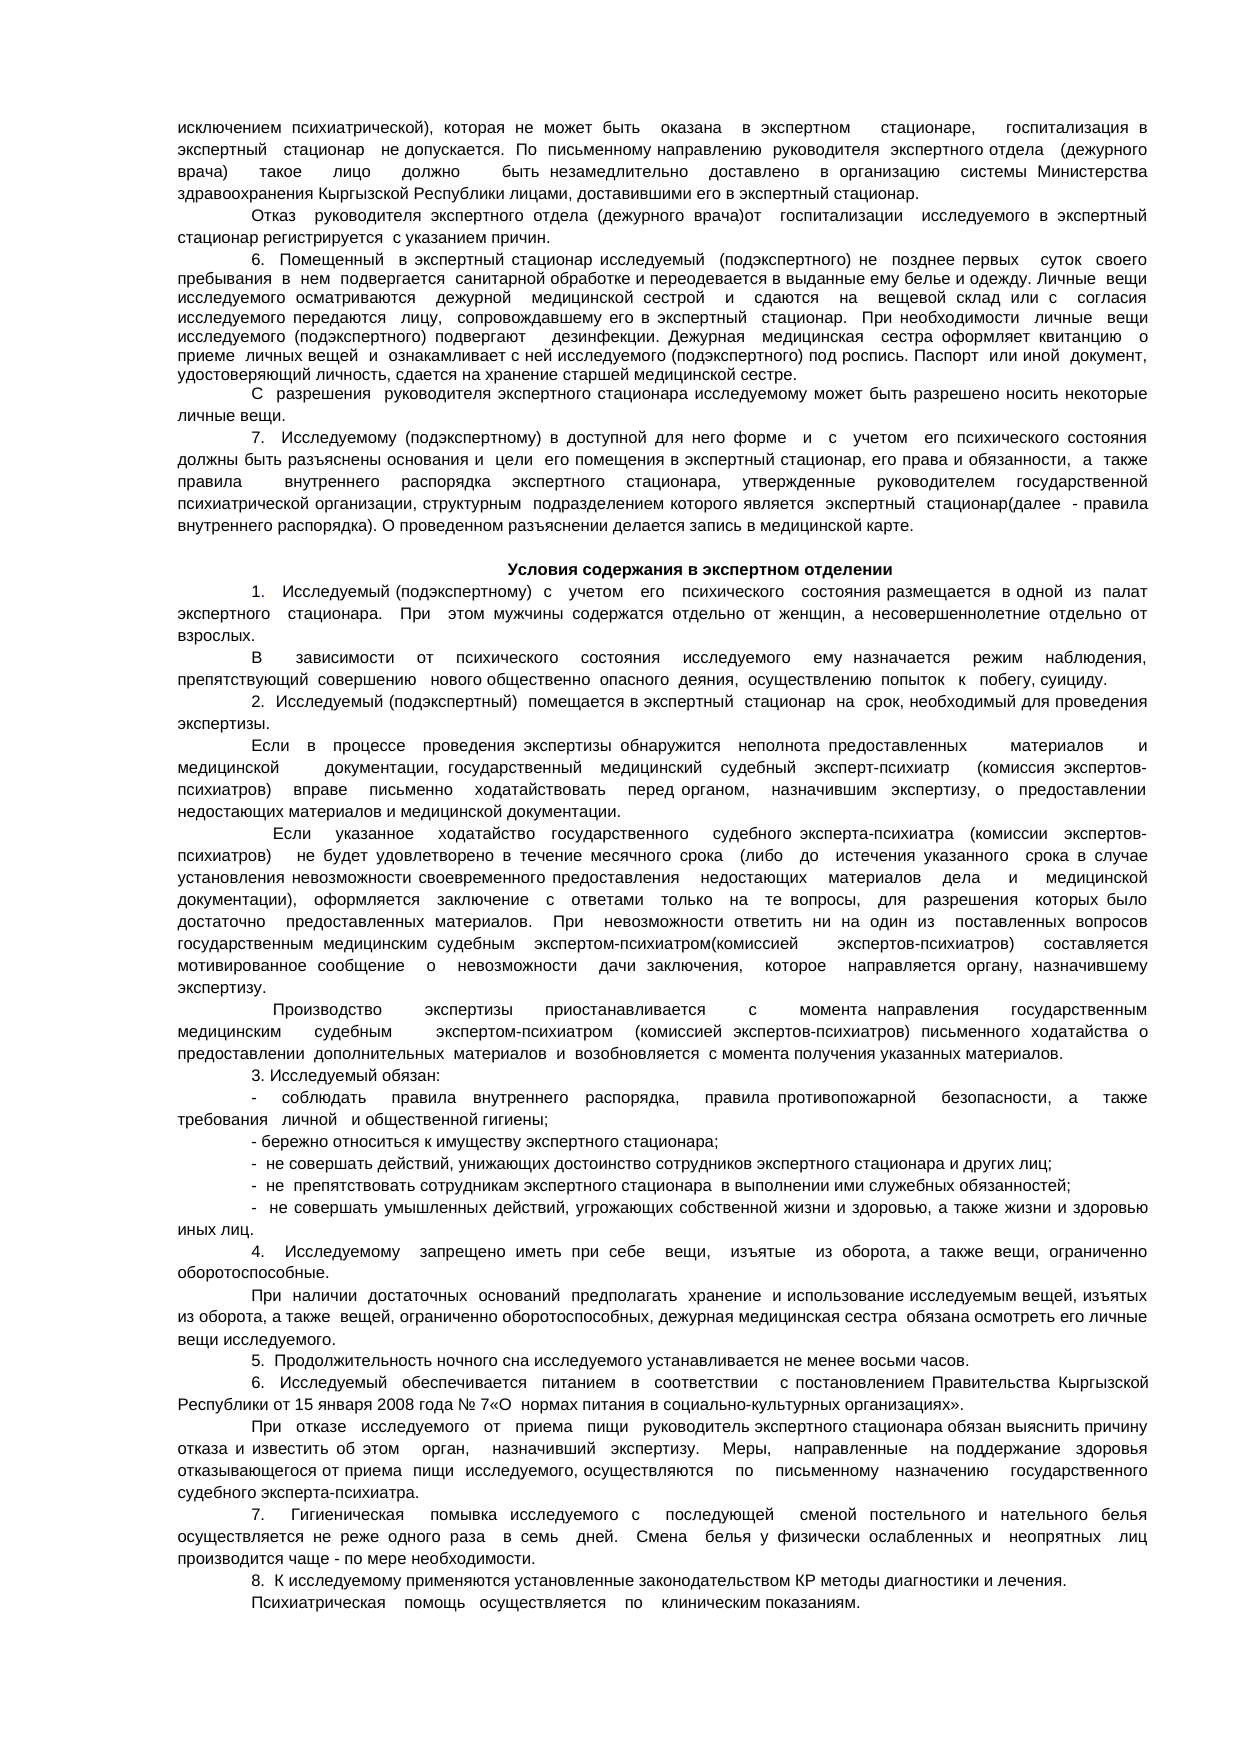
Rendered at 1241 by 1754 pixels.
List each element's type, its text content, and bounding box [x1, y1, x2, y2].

text - не препятствовать сотрудникам экспертного стационара в выполнении ими служебных обязанностей; [177, 1175, 1149, 1194]
text 1. Исследуемый (подэкспертному) с учетом его психического состояния размещается в одной из палат экспертного стационара. При этом мужчины содержатся отдельно от женщин, а несовершеннолетние отдельно от взрослых. [177, 582, 1149, 645]
text - не совершать умышленных действий, угрожающих собственной жизни и здоровью, а также жизни и здоровью иных лиц. [177, 1197, 1149, 1238]
text - бережно относиться к имуществу экспертного стационара; [177, 1131, 1149, 1151]
text При наличии достаточных оснований предполагать хранение и использование исследуемым вещей, изъятых из оборота, а также вещей, ограниченно оборотоспособных, дежурная медицинская сестра обязана осмотреть его личные вещи исследуемого. [177, 1285, 1149, 1348]
text 3. Исследуемый обязан: [177, 1066, 1149, 1085]
text Если в процессе проведения экспертизы обнаружится неполнота предоставленных материалов и медицинской документации, государственный медицинский судебный эксперт-психиатр (комиссия экспертов-психиатров) вправе письменно ходатайствовать перед органом, назначившим экспертизу, о предоставлении недостающих материалов и медицинской документации. [177, 736, 1149, 821]
text 8. К исследуемому применяются установленные законодательством КР методы диагностики и лечения. [177, 1571, 1149, 1590]
text 7. Гигиеническая помывка исследуемого с последующей сменой постельного и нательного белья осуществляется не реже одного раза в семь дней. Смена белья у физически ослабленных и неопрятных лиц производится чаще - по мере необходимости. [177, 1505, 1149, 1568]
text 2. Исследуемый (подэкспертный) помещается в экспертный стационар на срок, необходимый для проведения экспертизы. [177, 692, 1149, 733]
text Условия содержания в экспертном отделении [177, 560, 1149, 579]
text 6. Помещенный в экспертный стационар исследуемый (подэкспертного) не позднее первых суток своего пребывания в нем подвергается санитарной обработке и переодевается в выданные ему белье и одежду. Личные вещи исследуемого осматриваются дежурной медицинской сестрой и сдаются на вещевой склад или с согласия исследуемого передаются лицу, сопровождавшему его в экспертный стационар. При необходимости личные вещи исследуемого (подэкспертного) подвергают дезинфекции. Дежурная медицинская сестра оформляет квитанцию о приеме личных вещей и ознакамливает с ней исследуемого (подэкспертного) под роспись. Паспорт или иной документ, удостоверяющий личность, сдается на хранение старшей медицинской сестре. [177, 250, 1149, 384]
text - соблюдать правила внутреннего распорядка, правила противопожарной безопасности, а также требования личной и общественной гигиены; [177, 1087, 1149, 1129]
text 4. Исследуемому запрещено иметь при себе вещи, изъятые из оборота, а также вещи, ограниченно оборотоспособные. [177, 1241, 1149, 1282]
text 5. Продолжительность ночного сна исследуемого устанавливается не менее восьми часов. [177, 1351, 1149, 1370]
text В зависимости от психического состояния исследуемого ему назначается режим наблюдения, препятствующий совершению нового общественно опасного деяния, осуществлению попыток к побегу, суициду. [177, 648, 1149, 689]
text Отказ руководителя экспертного отдела (дежурного врача)от госпитализации исследуемого в экспертный стационар регистрируется с указанием причин. [177, 206, 1149, 247]
text 6. Исследуемый обеспечивается питанием в соответствии с постановлением Правительства Кыргызской Республики от 15 января 2008 года № 7«О нормах питания в социально-культурных организациях». [177, 1373, 1149, 1414]
text Если указанное ходатайство государственного судебного эксперта-психиатра (комиссии экспертов-психиатров) не будет удовлетворено в течение месячного срока (либо до истечения указанного срока в случае установления невозможности своевременного предоставления недостающих материалов дела и медицинской документации), оформляется заключение с ответами только на те вопросы, для разрешения которых было достаточно предоставленных материалов. При невозможности ответить ни на один из поставленных вопросов государственным медицинским судебным экспертом-психиатром(комиссией экспертов-психиатров) составляется мотивированное сообщение о невозможности дачи заключения, которое направляется органу, назначившему экспертизу. [177, 824, 1149, 997]
text Психиатрическая помощь осуществляется по клиническим показаниям. [177, 1593, 1149, 1612]
text Производство экспертизы приостанавливается с момента направления государственным медицинским судебным экспертом-психиатром (комиссией экспертов-психиатров) письменного ходатайства о предоставлении дополнительных материалов и возобновляется с момента получения указанных материалов. [177, 999, 1149, 1063]
text При отказе исследуемого от приема пищи руководитель экспертного стационара обязан выяснить причину отказа и известить об этом орган, назначивший экспертизу. Меры, направленные на поддержание здоровья отказывающегося от приема пищи исследуемого, осуществляются по письменному назначению государственного судебного эксперта-психиатра. [177, 1417, 1149, 1502]
text - не совершать действий, унижающих достоинство сотрудников экспертного стационара и других лиц; [177, 1153, 1149, 1173]
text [177, 118, 1149, 203]
text С разрешения руководителя экспертного стационара исследуемому может быть разрешено носить некоторые личные вещи. [177, 384, 1149, 425]
text 7. Исследуемому (подэкспертному) в доступной для него форме и с учетом его психического состояния должны быть разъяснены основания и цели его помещения в экспертный стационар, его права и обязанности, а также правила внутреннего распорядка экспертного стационара, утвержденные руководителем государственной психиатрической организации, структурным подразделением которого является экспертный стационар(далее - правила внутреннего распорядка). О проведенном разъяснении делается запись в медицинской карте. [177, 428, 1149, 535]
